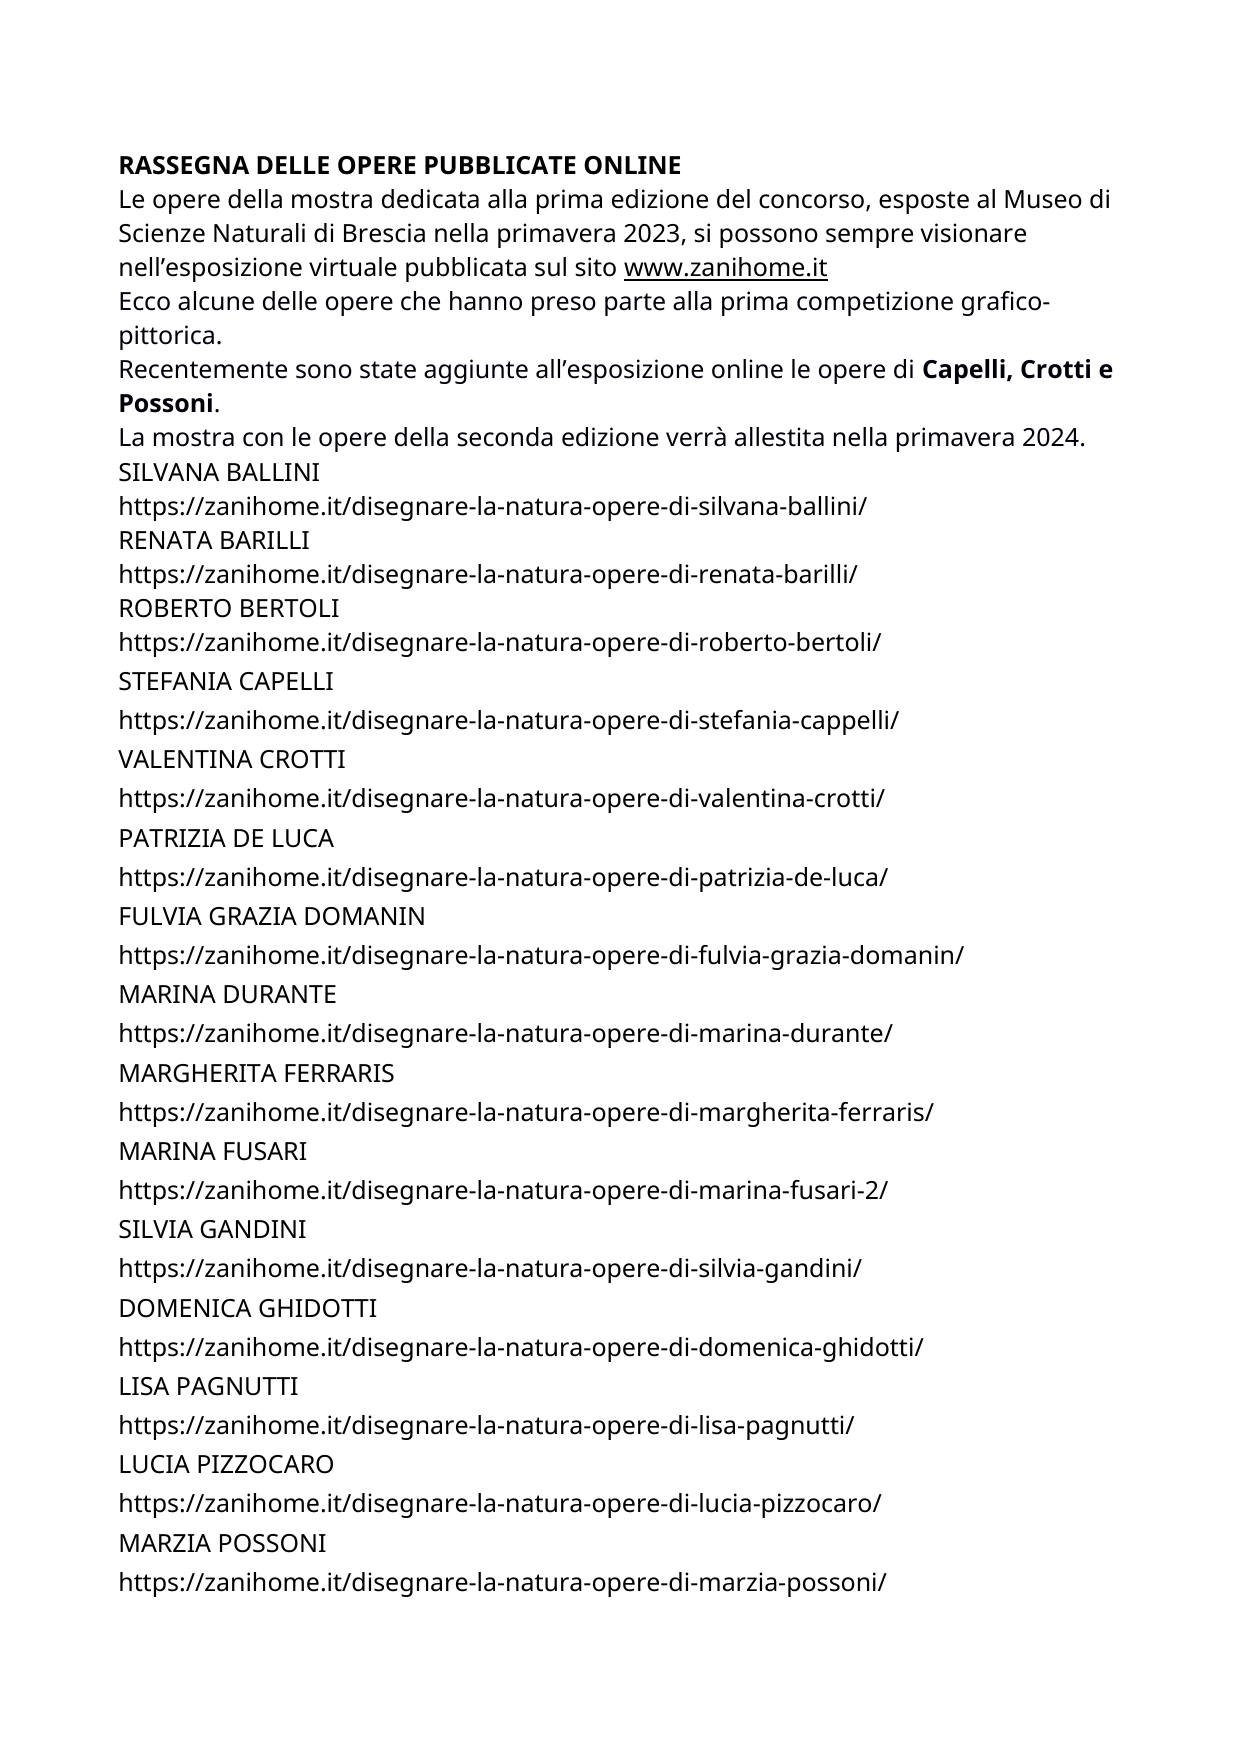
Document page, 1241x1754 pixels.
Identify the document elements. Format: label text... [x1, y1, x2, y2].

text RENATA BARILLI https://zanihome.it/disegnare-la-natura-opere-di-renata-barilli/ ROBERTO BERTOLI [118, 522, 1122, 624]
text STEFANIA CAPELLI [118, 664, 1122, 698]
text https://zanihome.it/disegnare-la-natura-opere-di-silvana-ballini/ [118, 488, 1122, 522]
text https://zanihome.it/disegnare-la-natura-opere-di-lisa-pagnutti/ [118, 1408, 1122, 1442]
text https://zanihome.it/disegnare-la-natura-opere-di-marzia-possoni/ [118, 1564, 1122, 1598]
text https://zanihome.it/disegnare-la-natura-opere-di-patrizia-de-luca/ [118, 859, 1122, 893]
text MARINA DURANTE [118, 977, 1122, 1011]
text Recentemente sono state aggiunte all’esposizione online le opere di Capelli, Crotti e Possoni. [118, 352, 1122, 420]
text https://zanihome.it/disegnare-la-natura-opere-di-stefania-cappelli/ [118, 703, 1122, 737]
text LISA PAGNUTTI [118, 1369, 1122, 1403]
text La mostra con le opere della seconda edizione verrà allestita nella primavera 2024. [118, 420, 1122, 454]
text https://zanihome.it/disegnare-la-natura-opere-di-lucia-pizzocaro/ [118, 1486, 1122, 1520]
text https://zanihome.it/disegnare-la-natura-opere-di-marina-durante/ [118, 1016, 1122, 1050]
text VALENTINA CROTTI [118, 742, 1122, 776]
text https://zanihome.it/disegnare-la-natura-opere-di-domenica-ghidotti/ [118, 1329, 1122, 1363]
text MARZIA POSSONI [118, 1525, 1122, 1559]
text PATRIZIA DE LUCA [118, 820, 1122, 854]
text RASSEGNA DELLE OPERE PUBBLICATE ONLINE [118, 148, 1122, 182]
text LUCIA PIZZOCARO [118, 1447, 1122, 1481]
text MARINA FUSARI https://zanihome.it/disegnare-la-natura-opere-di-marina-fusari-2/ SILVIA GANDINI https://zanihome.it/disegnare-la-natura-opere-di-silvia-gandini/ DOMENICA GHIDOTTI [118, 1134, 1122, 1324]
text https://zanihome.it/disegnare-la-natura-opere-di-margherita-ferraris/ [118, 1094, 1122, 1128]
text Ecco alcune delle opere che hanno preso parte alla prima competizione grafico-pittorica. [118, 284, 1122, 352]
text SILVANA BALLINI [118, 454, 1122, 488]
text https://zanihome.it/disegnare-la-natura-opere-di-valentina-crotti/ [118, 781, 1122, 815]
text https://zanihome.it/disegnare-la-natura-opere-di-fulvia-grazia-domanin/ [118, 938, 1122, 972]
text Le opere della mostra dedicata alla prima edizione del concorso, esposte al Museo di Scienze Naturali di Brescia nella primavera 2023, si possono sempre visionare nell’esposizione virtuale pubblicata sul sito www.zanihome.it [118, 182, 1122, 284]
text FULVIA GRAZIA DOMANIN [118, 899, 1122, 933]
text MARGHERITA FERRARIS [118, 1055, 1122, 1089]
text https://zanihome.it/disegnare-la-natura-opere-di-roberto-bertoli/ [118, 624, 1122, 658]
